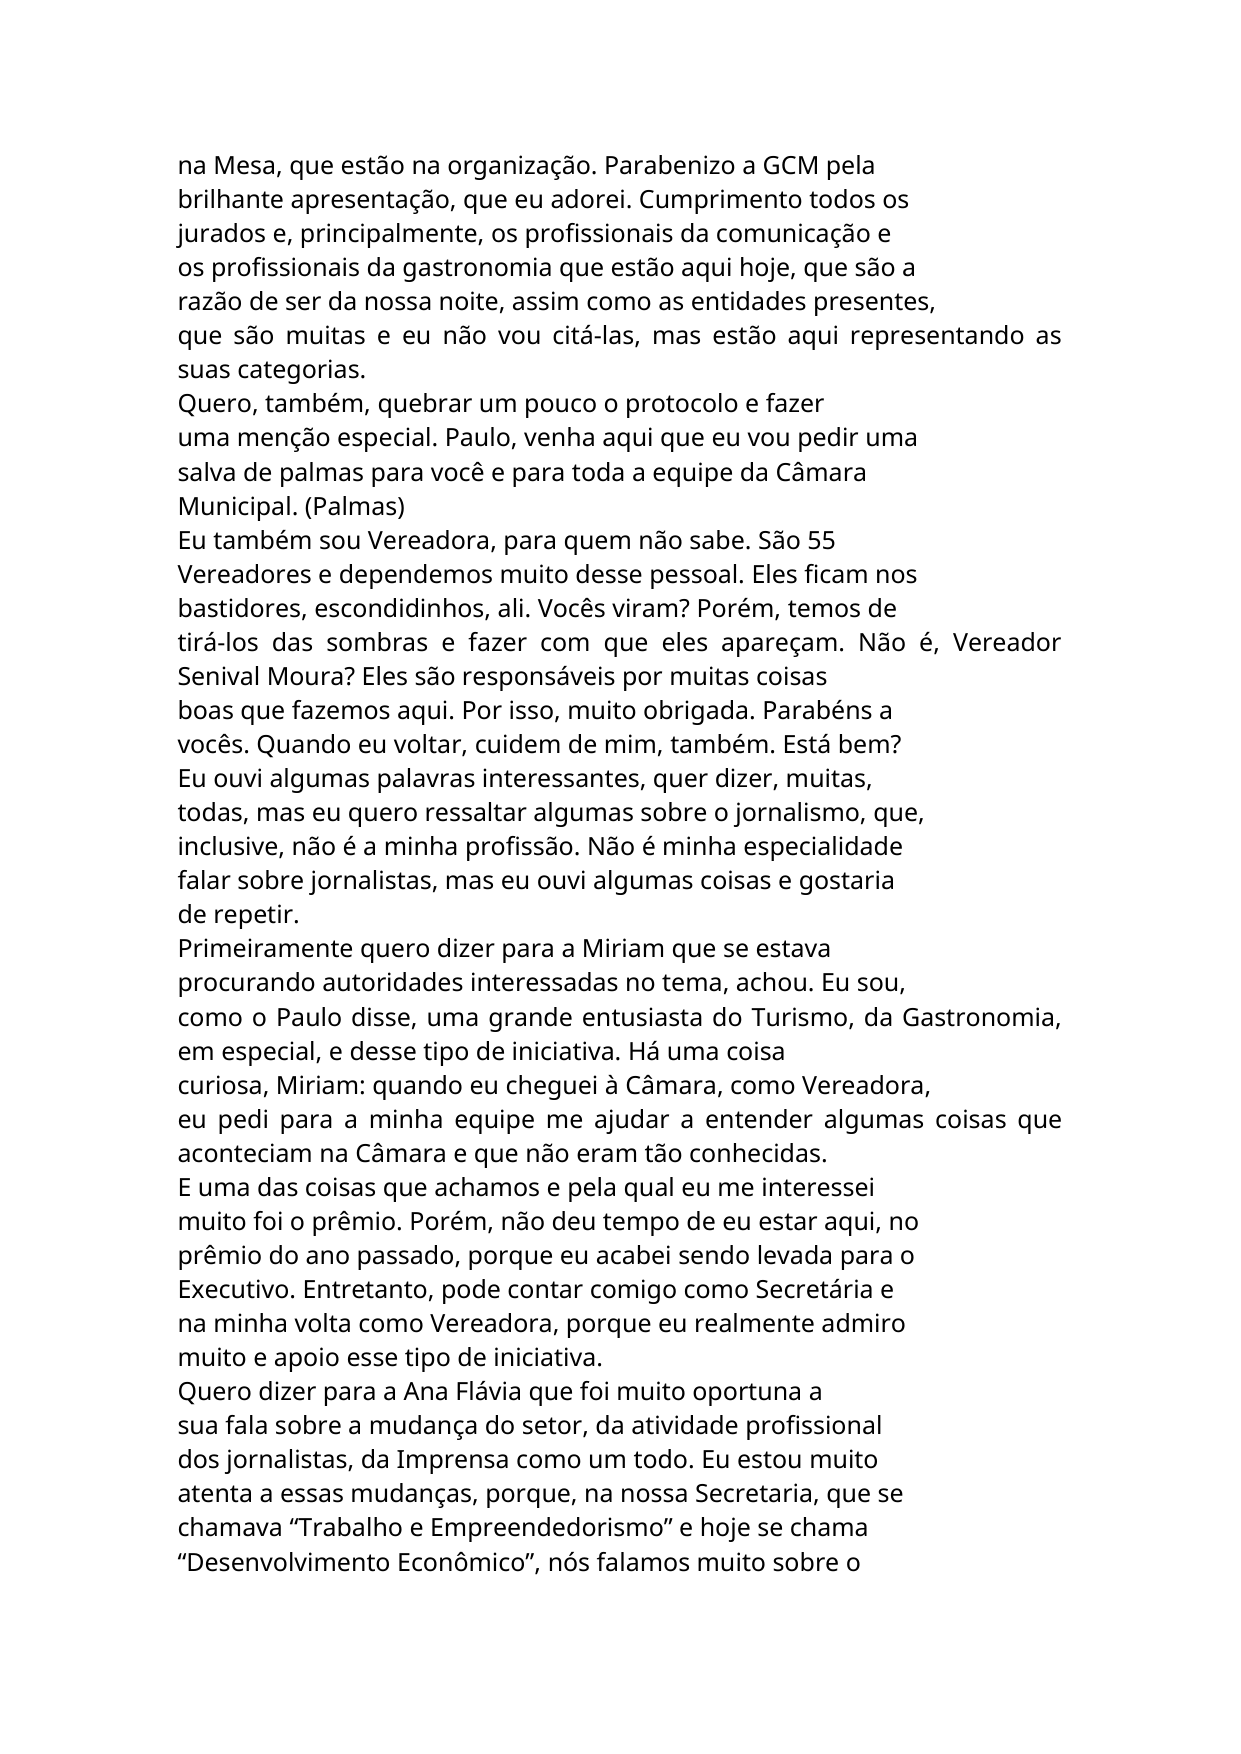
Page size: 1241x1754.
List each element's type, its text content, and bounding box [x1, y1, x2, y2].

text Municipal. (Palmas) [177, 488, 1063, 522]
text Vereadores e dependemos muito desse pessoal. Eles ficam nos [177, 556, 1063, 590]
text Executivo. Entretanto, pode contar comigo como Secretária e [177, 1272, 1063, 1306]
text procurando autoridades interessadas no tema, achou. Eu sou, [177, 965, 1063, 999]
text Eu ouvi algumas palavras interessantes, quer dizer, muitas, [177, 761, 1063, 795]
text salva de palmas para você e para toda a equipe da Câmara [177, 454, 1063, 488]
text todas, mas eu quero ressaltar algumas sobre o jornalismo, que, [177, 795, 1063, 829]
text brilhante apresentação, que eu adorei. Cumprimento todos os [177, 182, 1063, 216]
text boas que fazemos aqui. Por isso, muito obrigada. Parabéns a [177, 693, 1063, 727]
text inclusive, não é a minha profissão. Não é minha especialidade [177, 829, 1063, 863]
text chamava “Trabalho e Empreendedorismo” e hoje se chama [177, 1510, 1063, 1544]
text de repetir. [177, 897, 1063, 931]
text sua fala sobre a mudança do setor, da atividade profissional [177, 1408, 1063, 1442]
text prêmio do ano passado, porque eu acabei sendo levada para o [177, 1238, 1063, 1272]
text bastidores, escondidinhos, ali. Vocês viram? Porém, temos de [177, 590, 1063, 624]
text tirá-los das sombras e fazer com que eles apareçam. Não é, Vereador Senival Moura? Eles são responsáveis por muitas coisas [177, 624, 1063, 693]
text Quero, também, quebrar um pouco o protocolo e fazer [177, 386, 1063, 420]
text atenta a essas mudanças, porque, na nossa Secretaria, que se [177, 1476, 1063, 1510]
text na Mesa, que estão na organização. Parabenizo a GCM pela [177, 148, 1063, 182]
text na minha volta como Vereadora, porque eu realmente admiro [177, 1306, 1063, 1340]
text eu pedi para a minha equipe me ajudar a entender algumas coisas que aconteciam na Câmara e que não eram tão conhecidas. [177, 1101, 1063, 1169]
text os profissionais da gastronomia que estão aqui hoje, que são a [177, 250, 1063, 284]
text falar sobre jornalistas, mas eu ouvi algumas coisas e gostaria [177, 863, 1063, 897]
text que são muitas e eu não vou citá-las, mas estão aqui representando as suas categorias. [177, 318, 1063, 386]
text E uma das coisas que achamos e pela qual eu me interessei [177, 1169, 1063, 1203]
text Quero dizer para a Ana Flávia que foi muito oportuna a [177, 1374, 1063, 1408]
text “Desenvolvimento Econômico”, nós falamos muito sobre o [177, 1544, 1063, 1578]
text Eu também sou Vereadora, para quem não sabe. São 55 [177, 522, 1063, 556]
text dos jornalistas, da Imprensa como um todo. Eu estou muito [177, 1442, 1063, 1476]
text curiosa, Miriam: quando eu cheguei à Câmara, como Vereadora, [177, 1067, 1063, 1101]
text muito e apoio esse tipo de iniciativa. [177, 1340, 1063, 1374]
text muito foi o prêmio. Porém, não deu tempo de eu estar aqui, no [177, 1203, 1063, 1238]
text Primeiramente quero dizer para a Miriam que se estava [177, 931, 1063, 965]
text vocês. Quando eu voltar, cuidem de mim, também. Está bem? [177, 727, 1063, 761]
text uma menção especial. Paulo, venha aqui que eu vou pedir uma [177, 420, 1063, 454]
text como o Paulo disse, uma grande entusiasta do Turismo, da Gastronomia, em especial, e desse tipo de iniciativa. Há uma coisa [177, 999, 1063, 1067]
text razão de ser da nossa noite, assim como as entidades presentes, [177, 284, 1063, 318]
text jurados e, principalmente, os profissionais da comunicação e [177, 216, 1063, 250]
